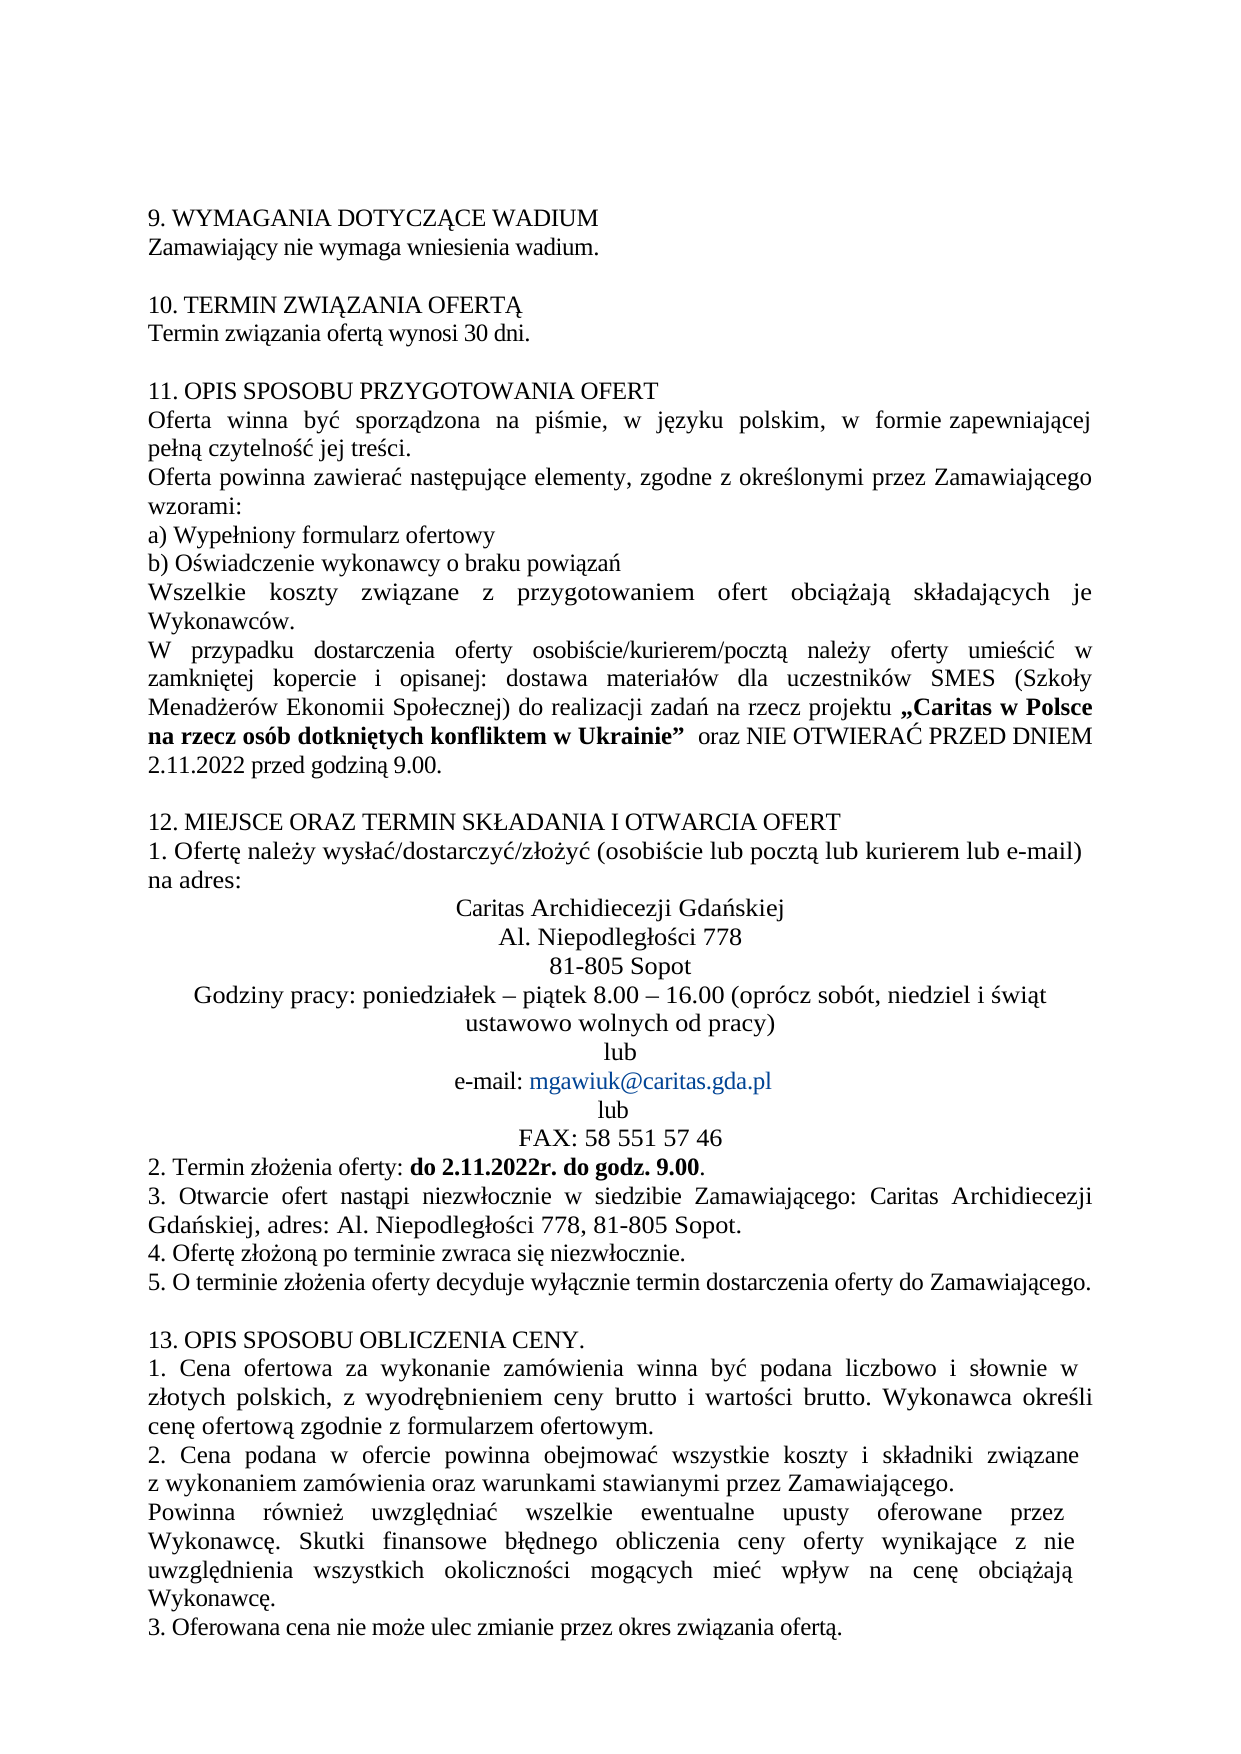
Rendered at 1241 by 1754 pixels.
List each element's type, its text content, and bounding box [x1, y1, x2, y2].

text 2. Termin złożenia oferty: do 2.11.2022r. do godz. 9.00. [148, 1152, 1093, 1181]
text 9. WYMAGANIA DOTYCZĄCE WADIUM [148, 203, 1093, 232]
text 2. Cena podana w ofercie powinna obejmować wszystkie koszty i składniki związane z wykonaniem zamówienia oraz warunkami stawianymi przez Zamawiającego. Powinna również uwzględniać wszelkie ewentualne upusty oferowane przez Wykonawcę. Skutki finansowe błędnego obliczenia ceny oferty wynikające z nie uwzględnienia wszystkich okoliczności mogących mieć wpływ na cenę obciążają Wykonawcę. [148, 1440, 1093, 1612]
text 3. Otwarcie ofert nastąpi niezwłocznie w siedzibie Zamawiającego: Caritas Archidiecezji Gdańskiej, adres: Al. Niepodległości 778, 81-805 Sopot. [148, 1181, 1093, 1238]
text Oferta powinna zawierać następujące elementy, zgodne z określonymi przez Zamawiającego wzorami: [148, 462, 1093, 520]
text 3. Oferowana cena nie może ulec zmianie przez okres związania ofertą. [148, 1612, 1093, 1641]
text lub [148, 1037, 1093, 1066]
text 1. Ofertę należy wysłać/dostarczyć/złożyć (osobiście lub pocztą lub kurierem lub e-mail) na adres: [148, 836, 1093, 893]
text 1. Cena ofertowa za wykonanie zamówienia winna być podana liczbowo i słownie w złotych polskich, z wyodrębnieniem ceny brutto i wartości brutto. Wykonawca określi cenę ofertową zgodnie z formularzem ofertowym. [148, 1353, 1093, 1440]
text Oferta winna być sporządzona na piśmie, w języku polskim, w formie zapewniającej pełną czytelność jej treści. [148, 405, 1093, 462]
text Zamawiający nie wymaga wniesienia wadium. [148, 232, 1093, 261]
text FAX: 58 551 57 46 [148, 1123, 1093, 1152]
text Al. Niepodległości 778 [148, 922, 1093, 951]
text 81-805 Sopot [148, 951, 1093, 980]
text 5. O terminie złożenia oferty decyduje wyłącznie termin dostarczenia oferty do Zamawiającego. [148, 1267, 1093, 1296]
text Termin związania ofertą wynosi 30 dni. [148, 318, 1093, 347]
text b) Oświadczenie wykonawcy o braku powiązań [148, 548, 1093, 577]
text Wszelkie koszty związane z przygotowaniem ofert obciążają składających je Wykonawców. [148, 577, 1093, 635]
text a) Wypełniony formularz ofertowy [148, 520, 1093, 548]
text 13. OPIS SPOSOBU OBLICZENIA CENY. [148, 1325, 1093, 1353]
text 10. TERMIN ZWIĄZANIA OFERTĄ [148, 290, 1093, 318]
text Godziny pracy: poniedziałek – piątek 8.00 – 16.00 (oprócz sobót, niedziel i świąt ustawowo wolnych od pracy) [148, 980, 1093, 1037]
text 11. OPIS SPOSOBU PRZYGOTOWANIA OFERT [148, 376, 1093, 405]
text W przypadku dostarczenia oferty osobiście/kurierem/pocztą należy oferty umieścić w zamkniętej kopercie i opisanej: dostawa materiałów dla uczestników SMES (Szkoły Menadżerów Ekonomii Społecznej) do realizacji zadań na rzecz projektu „Caritas w Polsce na rzecz osób dotkniętych konfliktem w Ukrainie” oraz NIE OTWIERAĆ PRZED DNIEM 2.11.2022 przed godziną 9.00. [148, 635, 1093, 778]
text 4. Ofertę złożoną po terminie zwraca się niezwłocznie. [148, 1238, 1093, 1267]
text Caritas Archidiecezji Gdańskiej [148, 893, 1093, 922]
text 12. MIEJSCE ORAZ TERMIN SKŁADANIA I OTWARCIA OFERT [148, 807, 1093, 836]
text e-mail: mgawiuk@caritas.gda.pl [148, 1066, 1079, 1095]
text lub [148, 1095, 1079, 1123]
